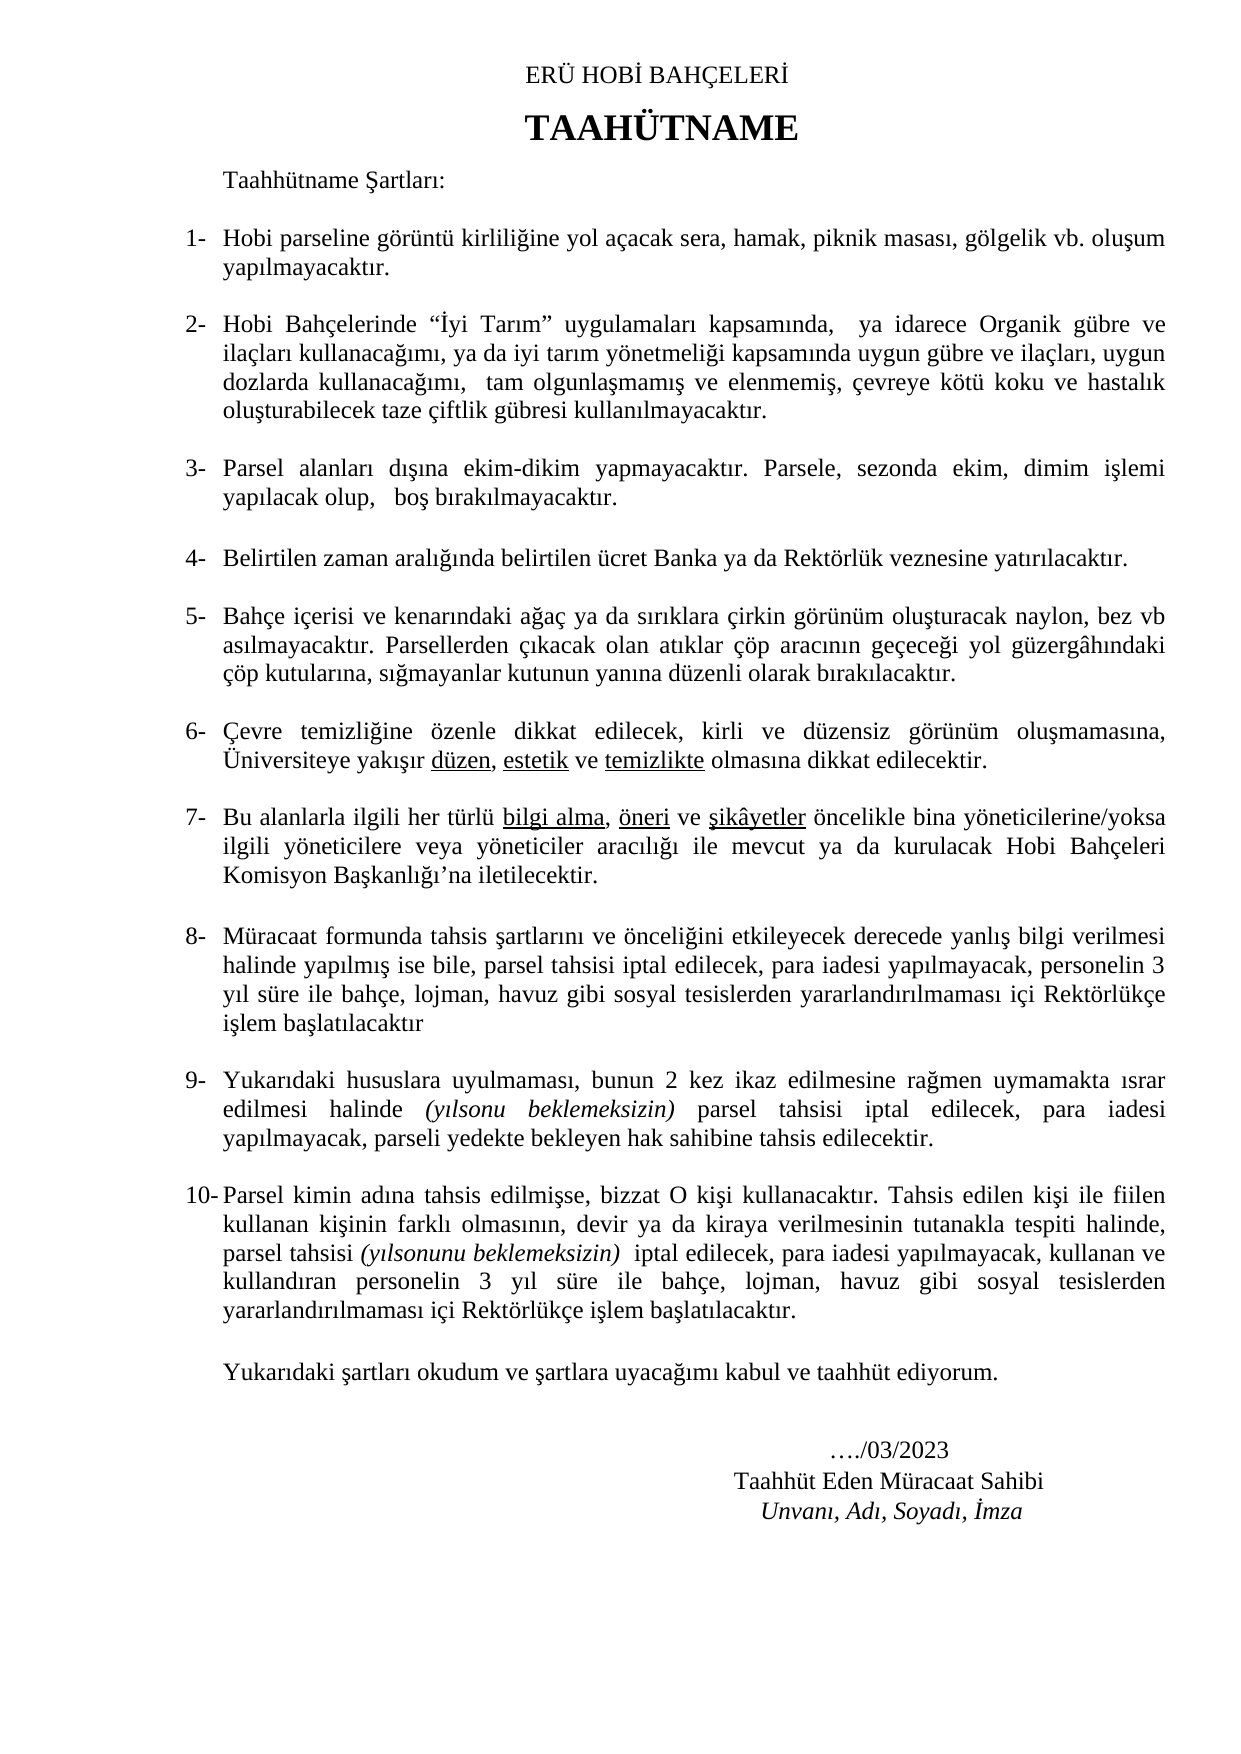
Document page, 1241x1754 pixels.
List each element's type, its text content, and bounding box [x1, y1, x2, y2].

list Yukarıdaki hususlara uyulmaması, bunun 2 kez ikaz edilmesine rağmen uymamakta ısrar edilmesi halinde (yılsonu beklemeksizin) parsel tahsisi iptal edilecek, para iadesi yapılmayacak, parseli yedekte bekleyen hak sahibine tahsis edilecektir. [185, 1065, 1167, 1151]
text TAAHÜTNAME [148, 106, 1167, 149]
list Yukarıdaki şartları okudum ve şartlara uyacağımı kabul ve taahhüt ediyorum. [223, 1357, 1167, 1386]
text Unvanı, Adı, Soyadı, İmza [148, 1496, 1167, 1525]
text Taahhüt Eden Müracaat Sahibi [148, 1466, 1167, 1494]
list Belirtilen zaman aralığında belirtilen ücret Banka ya da Rektörlük veznesine yatırılacaktır. [185, 543, 1167, 572]
list Taahhütname Şartları: [223, 165, 1167, 194]
list Parsel kimin adına tahsis edilmişse, bizzat O kişi kullanacaktır. Tahsis edilen kişi ile fiilen kullanan kişinin farklı olmasının, devir ya da kiraya verilmesinin tutanakla tespiti halinde, parsel tahsisi (yılsonunu beklemeksizin) iptal edilecek, para iadesi yapılmayacak, kullanan ve kullandıran personelin 3 yıl süre ile bahçe, lojman, havuz gibi sosyal tesislerden yararlandırılmaması içi Rektörlükçe işlem başlatılacaktır. [185, 1180, 1167, 1324]
list Çevre temizliğine özenle dikkat edilecek, kirli ve düzensiz görünüm oluşmamasına, Üniversiteye yakışır düzen, estetik ve temizlikte olmasına dikkat edilecektir. [185, 716, 1167, 773]
list Parsel alanları dışına ekim-dikim yapmayacaktır. Parsele, sezonda ekim, dimim işlemi yapılacak olup, boş bırakılmayacaktır. [185, 453, 1167, 510]
list Hobi parseline görüntü kirliliğine yol açacak sera, hamak, piknik masası, gölgelik vb. oluşum yapılmayacaktır. [185, 223, 1167, 280]
list Hobi Bahçelerinde “İyi Tarım” uygulamaları kapsamında, ya idarece Organik gübre ve ilaçları kullanacağımı, ya da iyi tarım yönetmeliği kapsamında uygun gübre ve ilaçları, uygun dozlarda kullanacağımı, tam olgunlaşmamış ve elenmemiş, çevreye kötü koku ve hastalık oluşturabilecek taze çiftlik gübresi kullanılmayacaktır. [185, 309, 1167, 424]
list Bahçe içerisi ve kenarındaki ağaç ya da sırıklara çirkin görünüm oluşturacak naylon, bez vb asılmayacaktır. Parsellerden çıkacak olan atıklar çöp aracının geçeceği yol güzergâhındaki çöp kutularına, sığmayanlar kutunun yanına düzenli olarak bırakılacaktır. [185, 601, 1167, 687]
list Müracaat formunda tahsis şartlarını ve önceliğini etkileyecek derecede yanlış bilgi verilmesi halinde yapılmış ise bile, parsel tahsisi iptal edilecek, para iadesi yapılmayacak, personelin 3 yıl süre ile bahçe, lojman, havuz gibi sosyal tesislerden yararlandırılmaması içi Rektörlükçe işlem başlatılacaktır [185, 921, 1167, 1036]
list Bu alanlarla ilgili her türlü bilgi alma, öneri ve şikâyetler öncelikle bina yöneticilerine/yoksa ilgili yöneticilere veya yöneticiler aracılığı ile mevcut ya da kurulacak Hobi Bahçeleri Komisyon Başkanlığı’na iletilecektir. [185, 802, 1167, 888]
text ERÜ HOBİ BAHÇELERİ [148, 60, 1167, 89]
text …./03/2023 [148, 1435, 1167, 1464]
